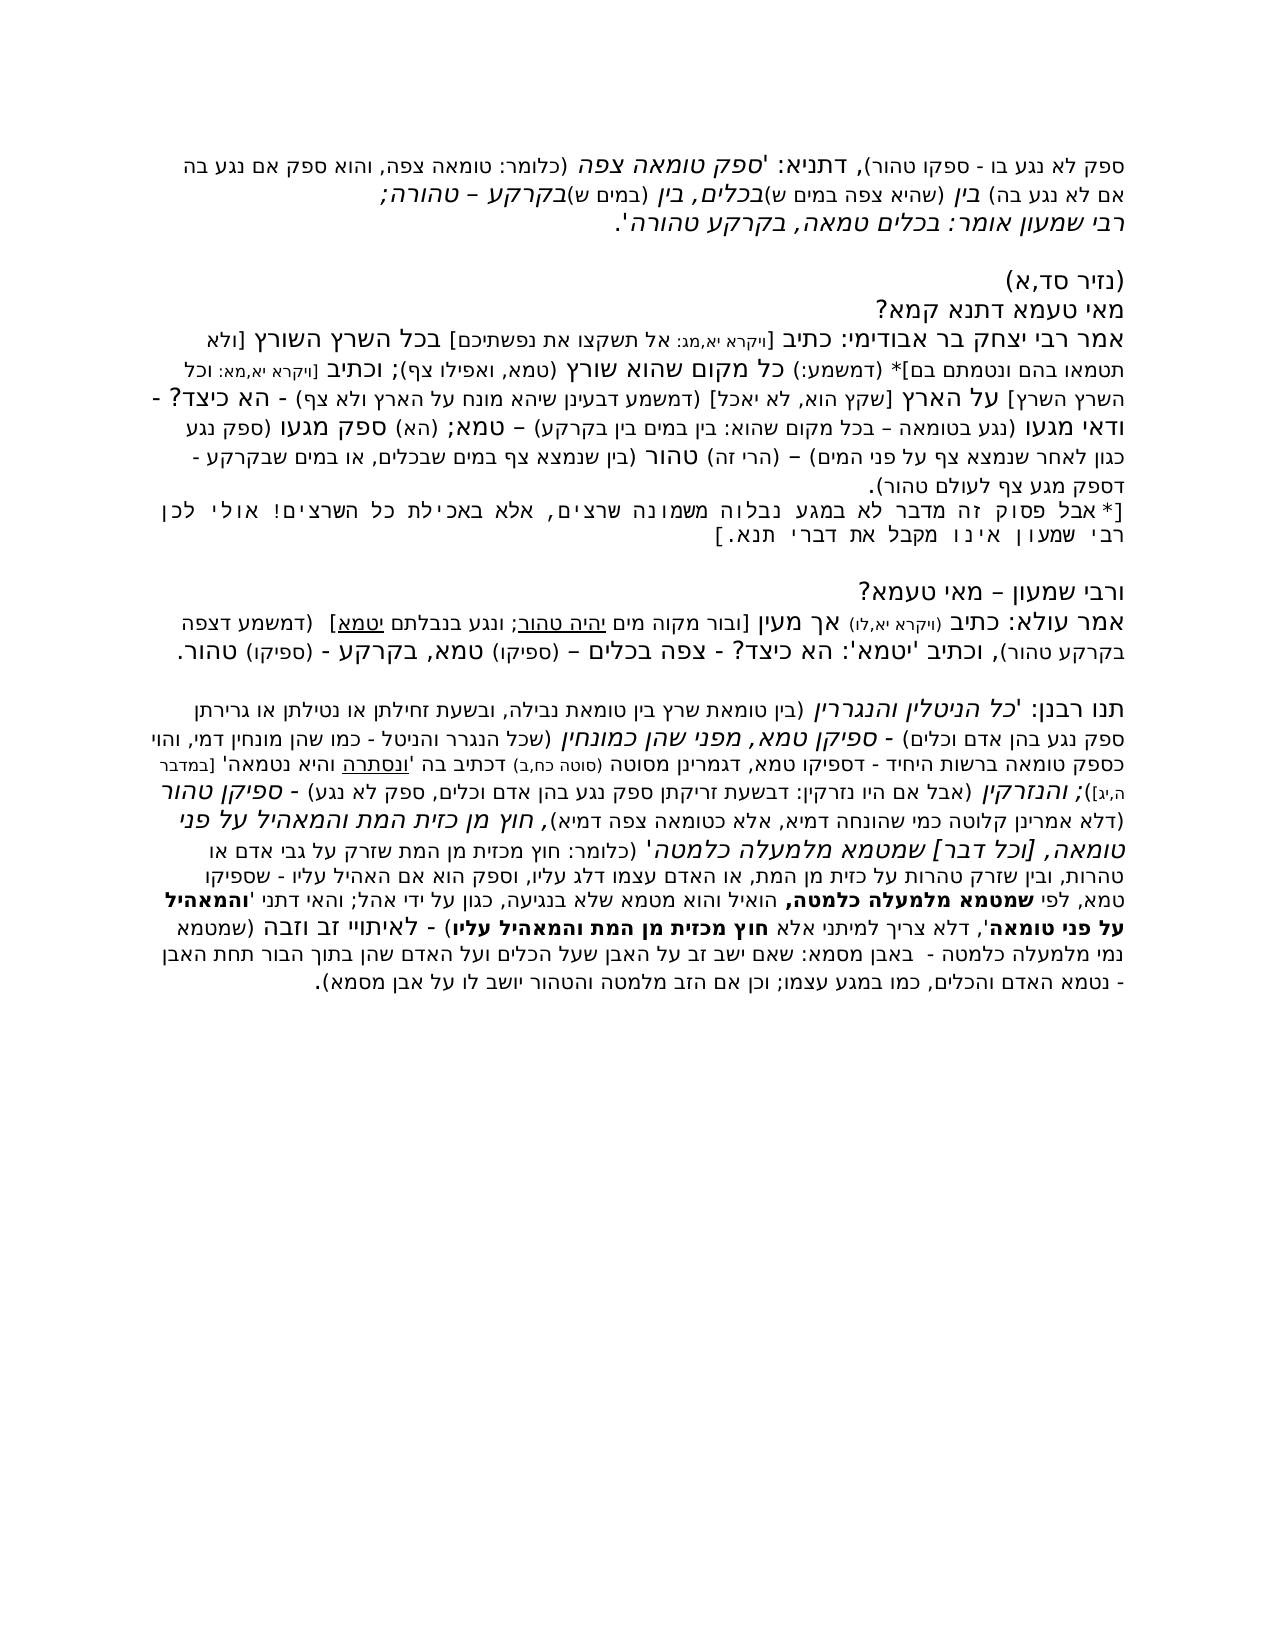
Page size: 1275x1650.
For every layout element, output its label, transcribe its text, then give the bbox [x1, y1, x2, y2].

text רבי שמעון אומר: בכלים טמאה, בקרקע טהורה'. [150, 208, 1125, 237]
text מאי טעמא דתנא קמא? [150, 295, 1125, 324]
text [* אבל פסוק זה מדבר לא במגע נבלוה משמונה שרצים, אלא באכילת כל השרצים! אולי לכן רבי שמעון אינו מקבל את דברי תנא.] [150, 499, 1125, 549]
text (נזיר סד,א) [150, 266, 1125, 295]
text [150, 150, 1125, 208]
text תנו רבנן: 'כל הניטלין והנגררין (בין טומאת שרץ בין טומאת נבילה, ובשעת זחילתן או נטילתן או גרירתן ספק נגע בהן אדם וכלים) - ספיקן טמא, מפני שהן כמונחין (שכל הנגרר והניטל - כמו שהן מונחין דמי, והוי כספק טומאה ברשות היחיד - דספיקו טמא, דגמרינן מסוטה (סוטה כח,ב) דכתיב בה 'ונסתרה והיא נטמאה' [במדבר ה,יג]); והנזרקין (אבל אם היו נזרקין: דבשעת זריקתן ספק נגע בהן אדם וכלים, ספק לא נגע) - ספיקן טהור (דלא אמרינן קלוטה כמי שהונחה דמיא, אלא כטומאה צפה דמיא), חוץ מן כזית המת והמאהיל על פני טומאה, [וכל דבר] שמטמא מלמעלה כלמטה' (כלומר: חוץ מכזית מן המת שזרק על גבי אדם או טהרות, ובין שזרק טהרות על כזית מן המת, או האדם עצמו דלג עליו, וספק הוא אם האהיל עליו - שספיקו טמא, לפי שמטמא מלמעלה כלמטה, הואיל והוא מטמא שלא בנגיעה, כגון על ידי אהל; והאי דתני 'והמאהיל על פני טומאה', דלא צריך למיתני אלא חוץ מכזית מן המת והמאהיל עליו) - לאיתויי זב וזבה (שמטמא נמי מלמעלה כלמטה - באבן מסמא: שאם ישב זב על האבן שעל הכלים ועל האדם שהן בתוך הבור תחת האבן - נטמא האדם והכלים, כמו במגע עצמו; וכן אם הזב מלמטה והטהור יושב לו על אבן מסמא). [150, 694, 1125, 995]
text ורבי שמעון – מאי טעמא? [150, 578, 1125, 607]
text אמר רבי יצחק בר אבודימי: כתיב [ויקרא יא,מג: אל תשקצו את נפשתיכם] בכל השרץ השורץ [ולא תטמאו בהם ונטמתם בם]* (דמשמע:) כל מקום שהוא שורץ (טמא, ואפילו צף); וכתיב [ויקרא יא,מא: וכל השרץ השרץ] על הארץ [שקץ הוא, לא יאכל] (דמשמע דבעינן שיהא מונח על הארץ ולא צף) - הא כיצד? - ודאי מגעו (נגע בטומאה – בכל מקום שהוא: בין במים בין בקרקע) – טמא; (הא) ספק מגעו (ספק נגע כגון לאחר שנמצא צף על פני המים) – (הרי זה) טהור (בין שנמצא צף במים שבכלים, או במים שבקרקע - דספק מגע צף לעולם טהור). [150, 324, 1125, 499]
text אמר עולא: כתיב (ויקרא יא,לו) אך מעין [ובור מקוה מים יהיה טהור; ונגע בנבלתם יטמא] (דמשמע דצפה בקרקע טהור), וכתיב 'יטמא': הא כיצד? - צפה בכלים – (ספיקו) טמא, בקרקע - (ספיקו) טהור. [150, 607, 1125, 665]
